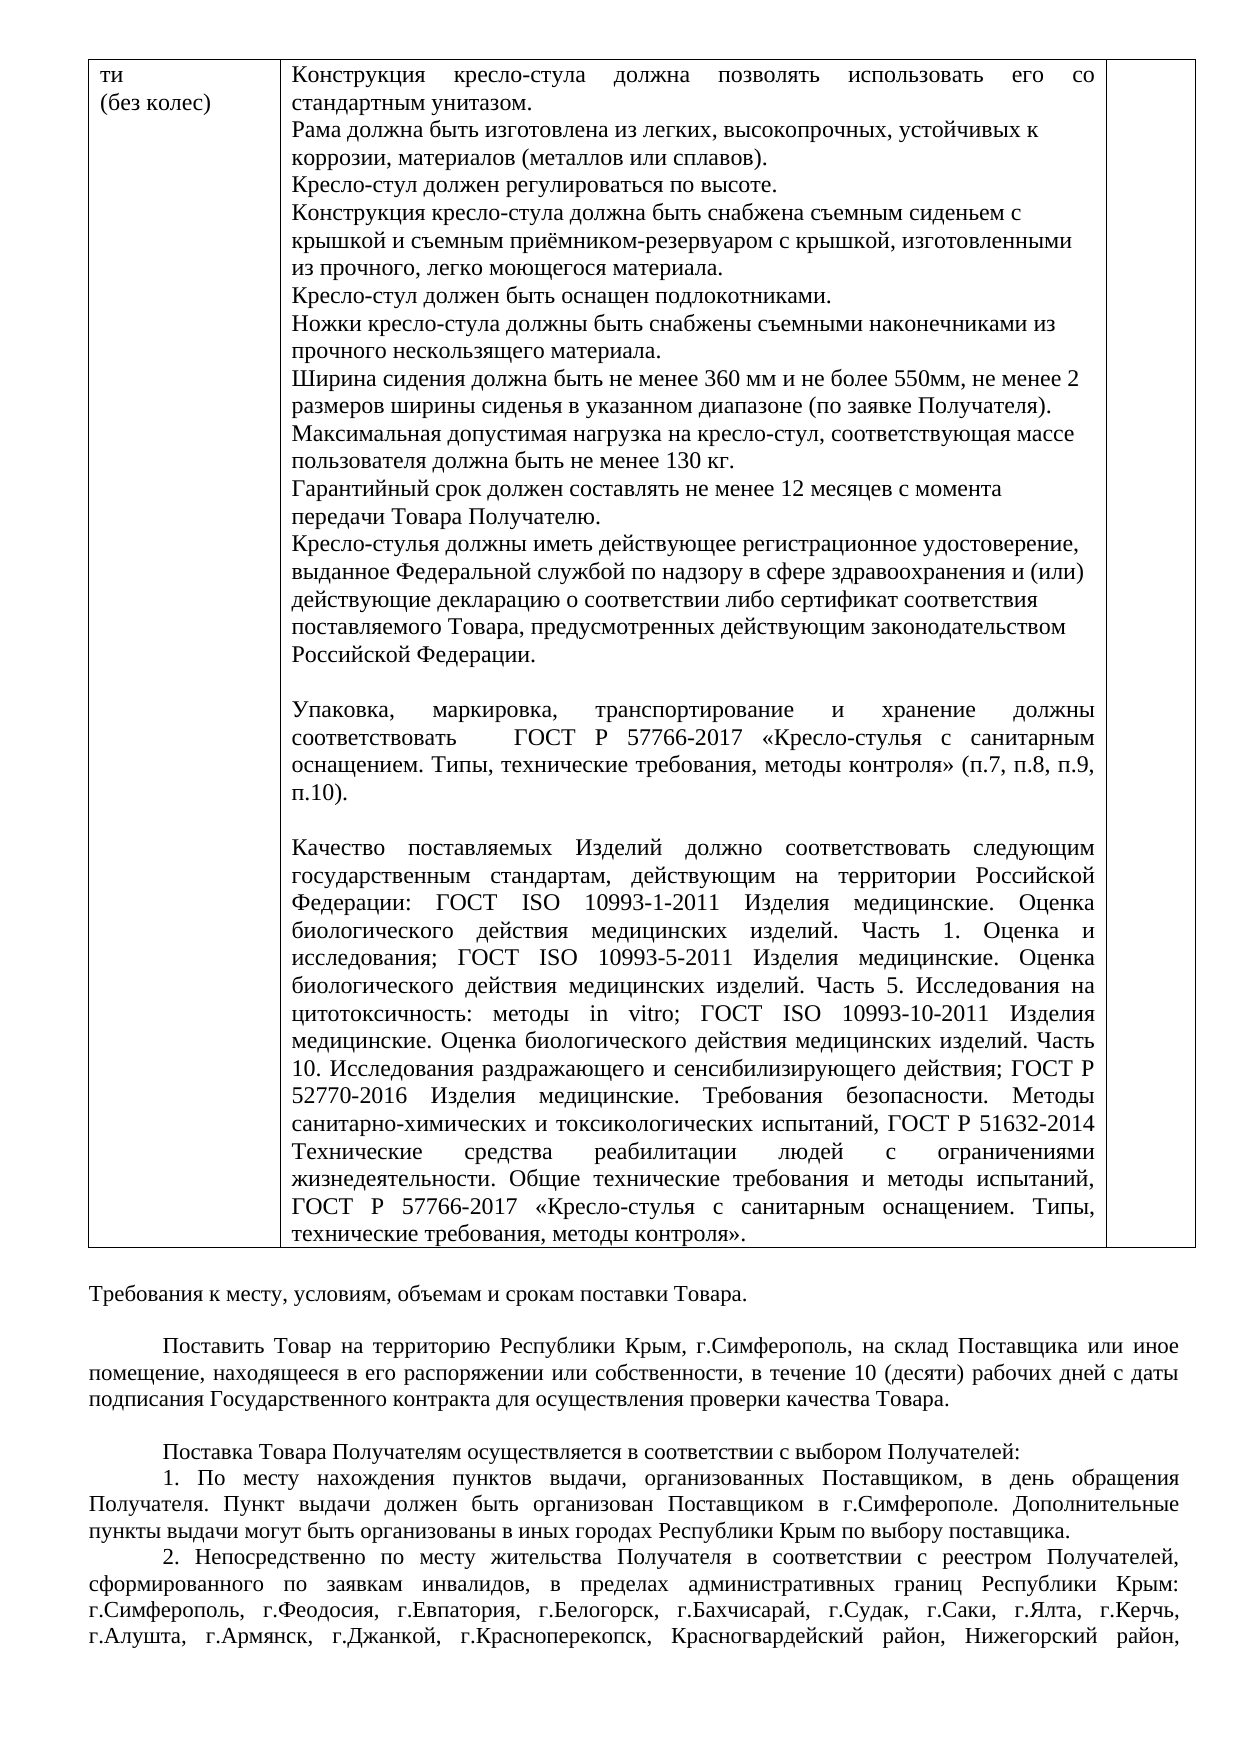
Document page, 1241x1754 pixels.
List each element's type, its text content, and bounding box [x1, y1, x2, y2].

text Поставить Товар на территорию Республики Крым, г.Симферополь, на склад Поставщика или иное помещение, находящееся в его распоряжении или собственности, в течение 10 (десяти) рабочих дней с даты подписания Государственного контракта для осуществления проверки качества Товара. [89, 1332, 1181, 1411]
text Требования к месту, условиям, объемам и срокам поставки Товара. [89, 1280, 1181, 1306]
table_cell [281, 60, 1106, 1247]
text Поставка Товара Получателям осуществляется в соответствии с выбором Получателей: [89, 1438, 1181, 1464]
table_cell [89, 60, 280, 1247]
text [89, 1543, 1181, 1649]
text 1. По месту нахождения пунктов выдачи, организованных Поставщиком, в день обращения Получателя. Пункт выдачи должен быть организован Поставщиком в г.Симферополе. Дополнительные пункты выдачи могут быть организованы в иных городах Республики Крым по выбору поставщика. [89, 1464, 1181, 1543]
table_cell 5 [1107, 60, 1195, 1247]
